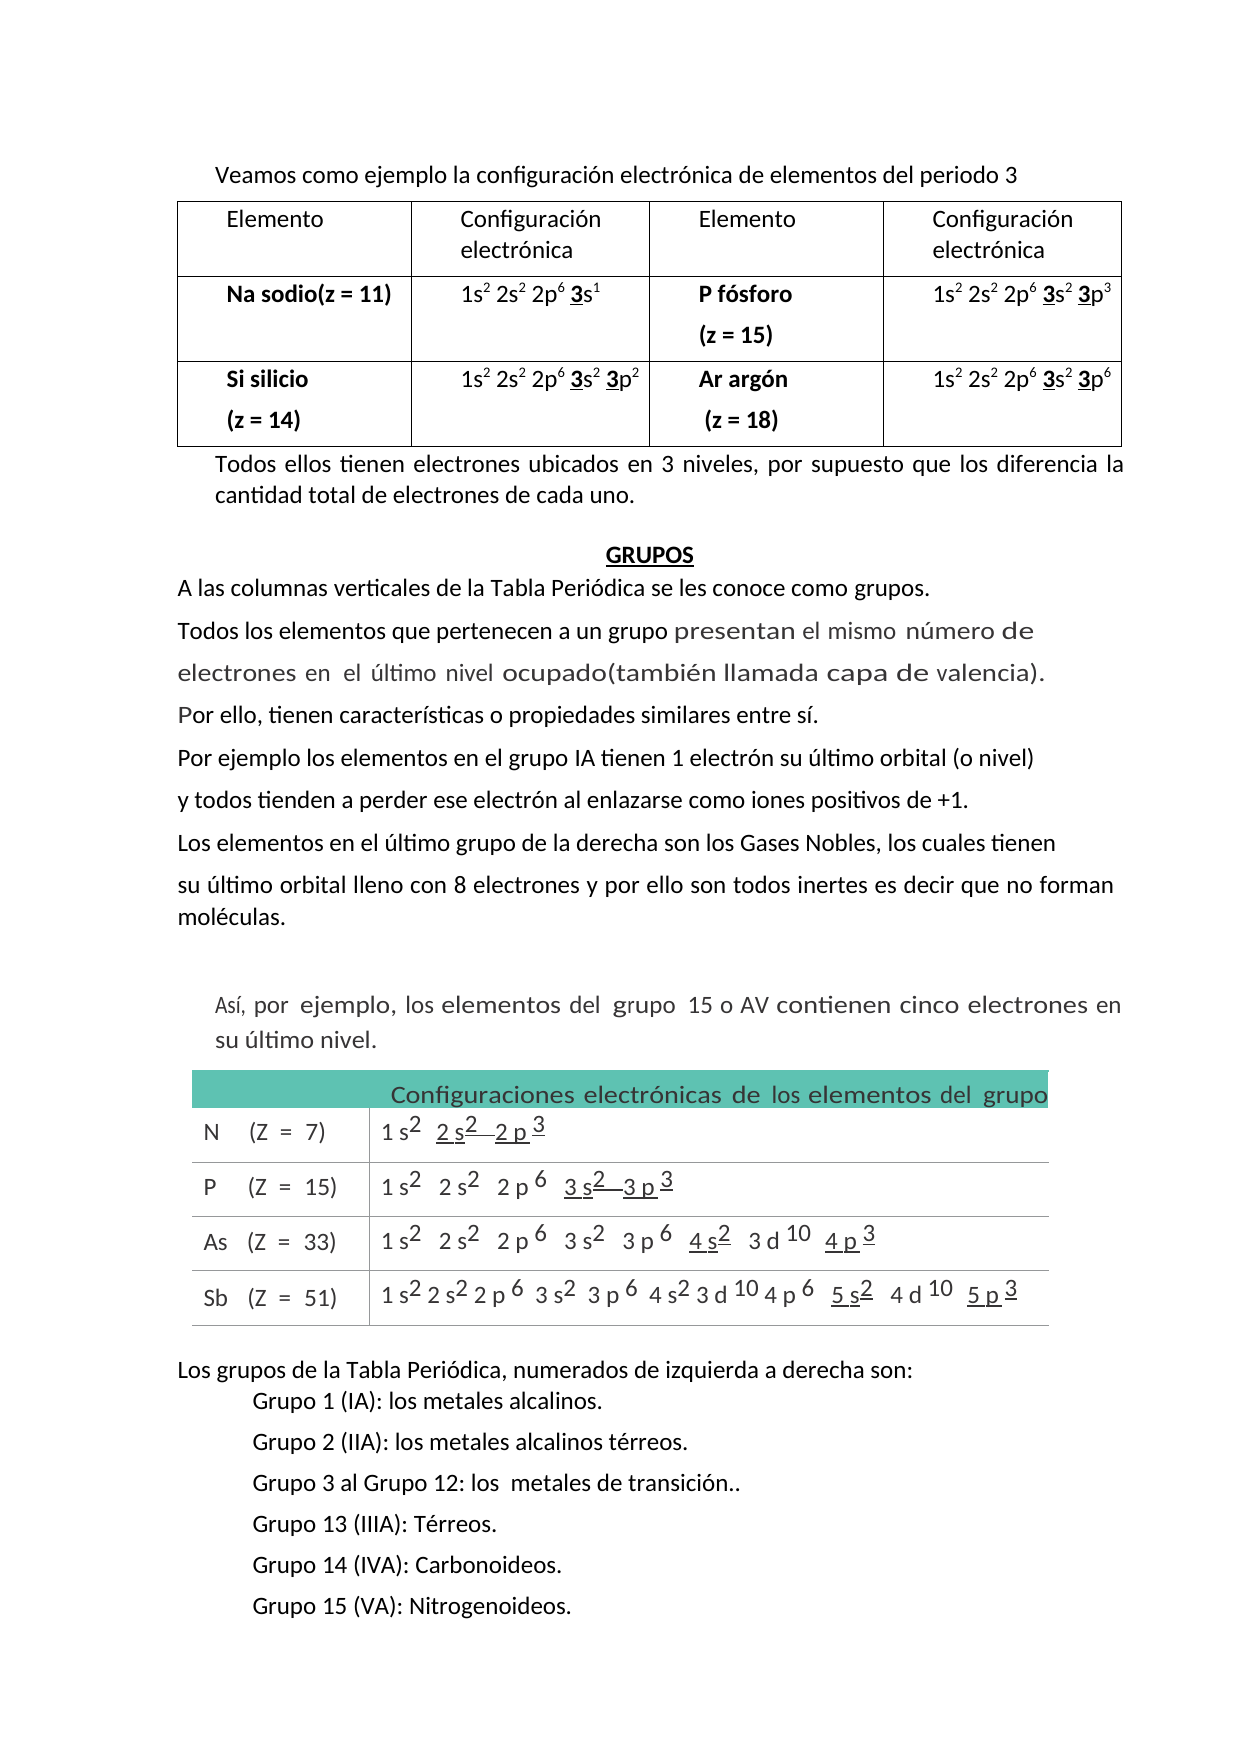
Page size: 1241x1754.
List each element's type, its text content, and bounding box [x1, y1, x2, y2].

text electrones en el último nivel ocupado(también llamada capa de valencia). [177, 657, 1116, 688]
table_cell 1s2 2s2 2p6 3s2 3p2 [412, 362, 649, 446]
text Grupo 13 (IIIA): Térreos. [252, 1508, 1122, 1538]
table_cell Si silicio (z = 14) [178, 362, 411, 446]
text y todos tienden a perder ese electrón al enlazarse como iones positivos de +1. [177, 784, 1116, 815]
table_cell 1 s2 2 s2 2 p 6 3 s2 3 p 6 4 s2 3 d 10 4 p 6 5 s2 4 d 10 5 p 3 [370, 1271, 1048, 1324]
table_cell Ar argón (z = 18) [650, 362, 883, 446]
text Todos ellos tienen electrones ubicados en 3 niveles, por supuesto que los diferencia la cantidad total de electrones de cada uno. [215, 448, 1126, 509]
table_cell N (Z = 7) [192, 1108, 369, 1162]
table_cell As (Z = 33) [192, 1217, 369, 1270]
table_cell 1 s2 2 s2 2 p 6 3 s2 3 p 3 [370, 1163, 1048, 1216]
text GRUPOS [177, 539, 1122, 569]
text Así, por ejemplo, los elementos del grupo 15 o AV contienen cinco electrones en su último nivel. [215, 989, 1122, 1054]
text Grupo 14 (IVA): Carbonoideos. [252, 1549, 1122, 1579]
text Todos los elementos que pertenecen a un grupo presentan el mismo número de [177, 615, 1116, 645]
text A las columnas verticales de la Tabla Periódica se les conoce como grupos. [177, 572, 1116, 603]
text Grupo 2 (IIA): los metales alcalinos térreos. [252, 1426, 1122, 1457]
table_cell Na sodio(z = 11) [178, 277, 411, 361]
text Los grupos de la Tabla Periódica, numerados de izquierda a derecha son: [177, 1355, 1122, 1385]
text Los elementos en el último grupo de la derecha son los Gases Nobles, los cuales tienen [177, 827, 1116, 857]
table_header Elemento [178, 202, 411, 276]
text Por ello, tienen características o propiedades similares entre sí. [177, 700, 1116, 730]
table_cell P fósforo (z = 15) [650, 277, 883, 361]
table_cell P (Z = 15) [192, 1163, 369, 1216]
text Grupo 1 (IA): los metales alcalinos. [252, 1385, 1122, 1416]
text su último orbital lleno con 8 electrones y por ello son todos inertes es decir que no forman moléculas. [177, 869, 1116, 932]
table_header Configuraciones electrónicas de los elementos del grupo 15 o A V [192, 1072, 1048, 1108]
table_cell 1 s2 2 s2 2 p 6 3 s2 3 p 6 4 s2 3 d 10 4 p 3 [370, 1217, 1048, 1270]
table_header Configuración electrónica [412, 202, 649, 276]
table_cell 1s2 2s2 2p6 3s2 3p6 [884, 362, 1121, 446]
table_header Elemento [650, 202, 883, 276]
table_cell Sb (Z = 51) [192, 1271, 369, 1324]
text Por ejemplo los elementos en el grupo IA tienen 1 electrón su último orbital (o nivel) [177, 742, 1116, 773]
table_header Configuración electrónica [884, 202, 1121, 276]
table_cell 1s2 2s2 2p6 3s2 3p3 [884, 277, 1121, 361]
table_cell 1s2 2s2 2p6 3s1 [412, 277, 649, 361]
text Grupo 15 (VA): Nitrogenoideos. [252, 1590, 1122, 1620]
table_cell 1 s2 2 s2 2 p 3 [370, 1108, 1048, 1162]
text Grupo 3 al Grupo 12: los metales de transición.. [252, 1467, 1122, 1498]
text Veamos como ejemplo la configuración electrónica de elementos del periodo 3 [215, 159, 1126, 190]
